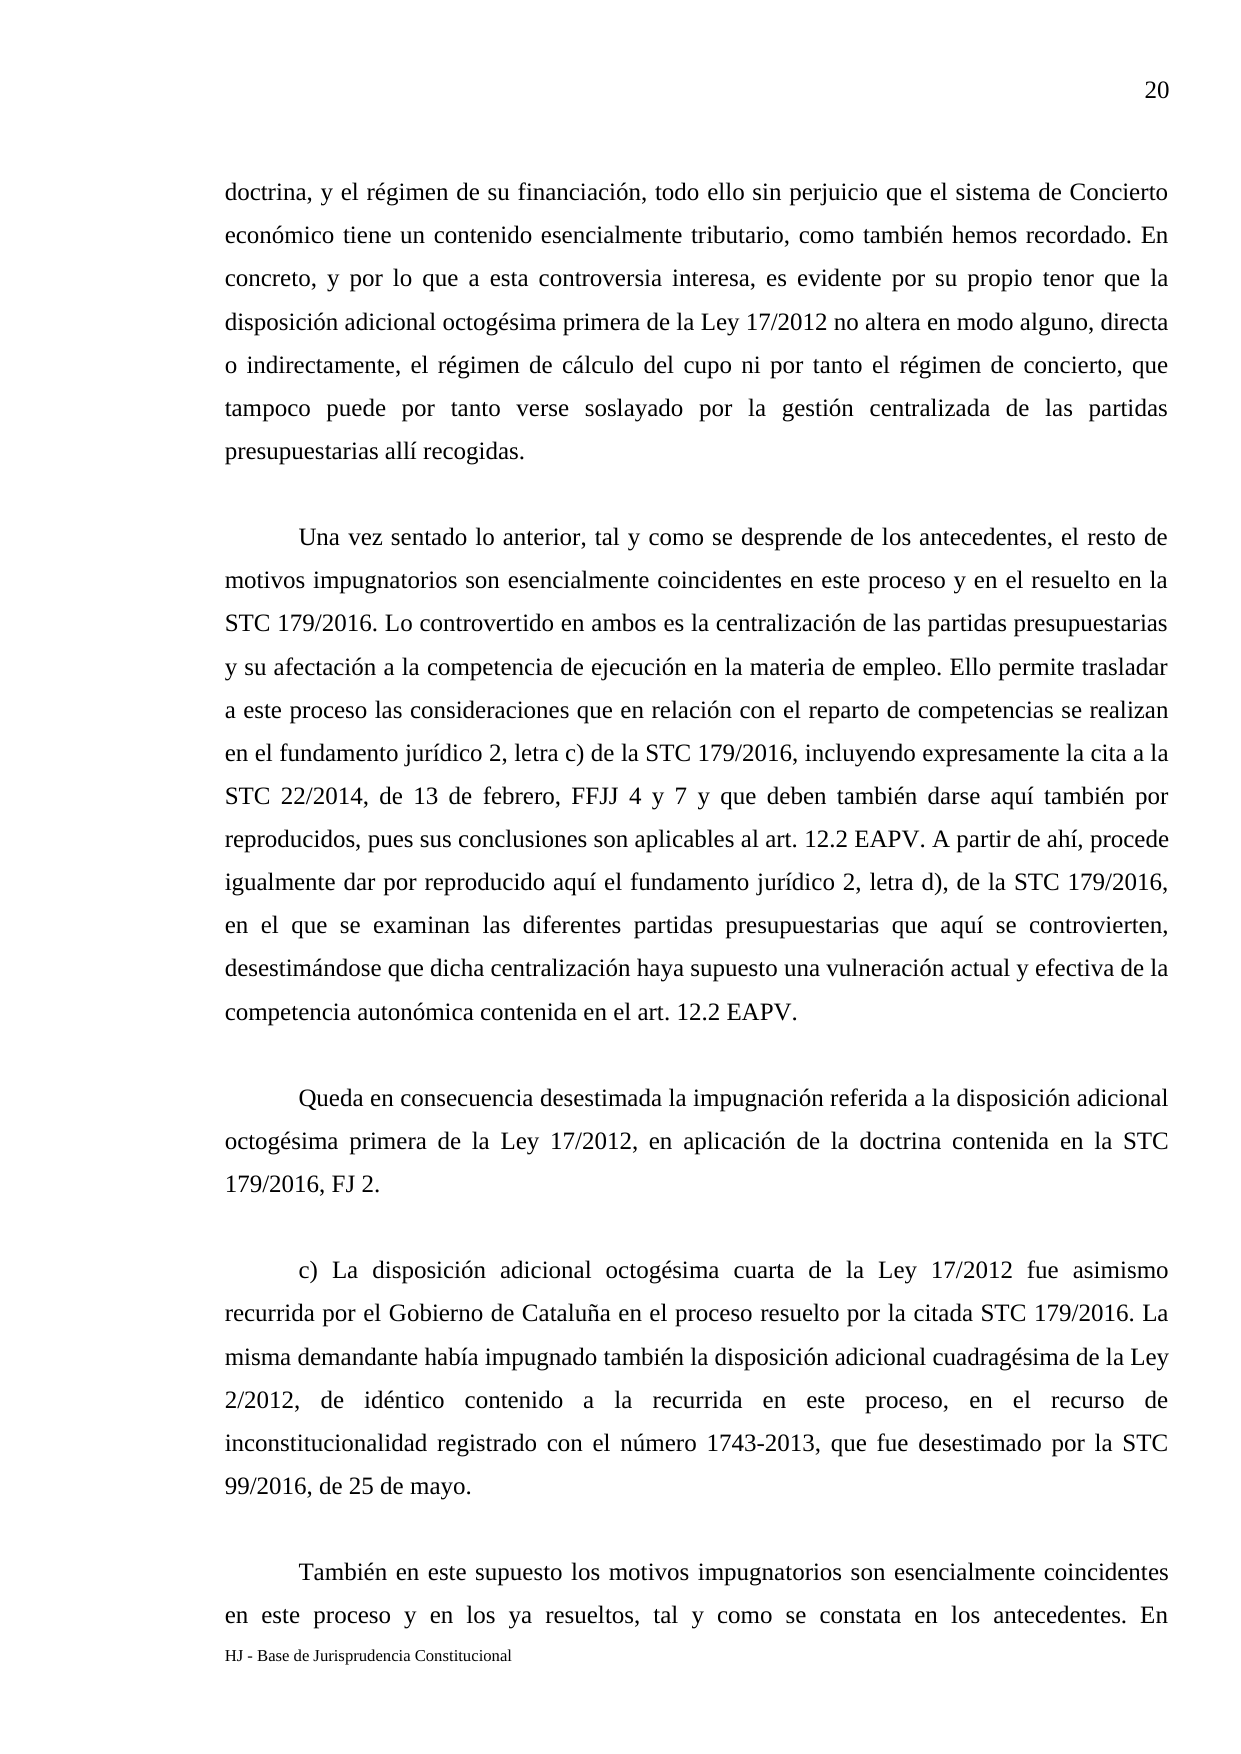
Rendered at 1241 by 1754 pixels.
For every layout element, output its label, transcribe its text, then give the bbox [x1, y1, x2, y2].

text c) La disposición adicional octogésima cuarta de la Ley 17/2012 fue asimismo recurrida por el Gobierno de Cataluña en el proceso resuelto por la citada STC 179/2016. La misma demandante había impugnado también la disposición adicional cuadragésima de la Ley 2/2012, de idéntico contenido a la recurrida en este proceso, en el recurso de inconstitucionalidad registrado con el número 1743-2013, que fue desestimado por la STC 99/2016, de 25 de mayo. [224, 1255, 1169, 1500]
text Queda en consecuencia desestimada la impugnación referida a la disposición adicional octogésima primera de la Ley 17/2012, en aplicación de la doctrina contenida en la STC 179/2016, FJ 2. [224, 1083, 1169, 1198]
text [224, 1557, 1169, 1629]
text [224, 177, 1169, 465]
text Una vez sentado lo anterior, tal y como se desprende de los antecedentes, el resto de motivos impugnatorios son esencialmente coincidentes en este proceso y en el resuelto en la STC 179/2016. Lo controvertido en ambos es la centralización de las partidas presupuestarias y su afectación a la competencia de ejecución en la materia de empleo. Ello permite trasladar a este proceso las consideraciones que en relación con el reparto de competencias se realizan en el fundamento jurídico 2, letra c) de la STC 179/2016, incluyendo expresamente la cita a la STC 22/2014, de 13 de febrero, FFJJ 4 y 7 y que deben también darse aquí también por reproducidos, pues sus conclusiones son aplicables al art. 12.2 EAPV. A partir de ahí, procede igualmente dar por reproducido aquí el fundamento jurídico 2, letra d), de la STC 179/2016, en el que se examinan las diferentes partidas presupuestarias que aquí se controvierten, desestimándose que dicha centralización haya supuesto una vulneración actual y efectiva de la competencia autonómica contenida en el art. 12.2 EAPV. [224, 522, 1169, 1025]
